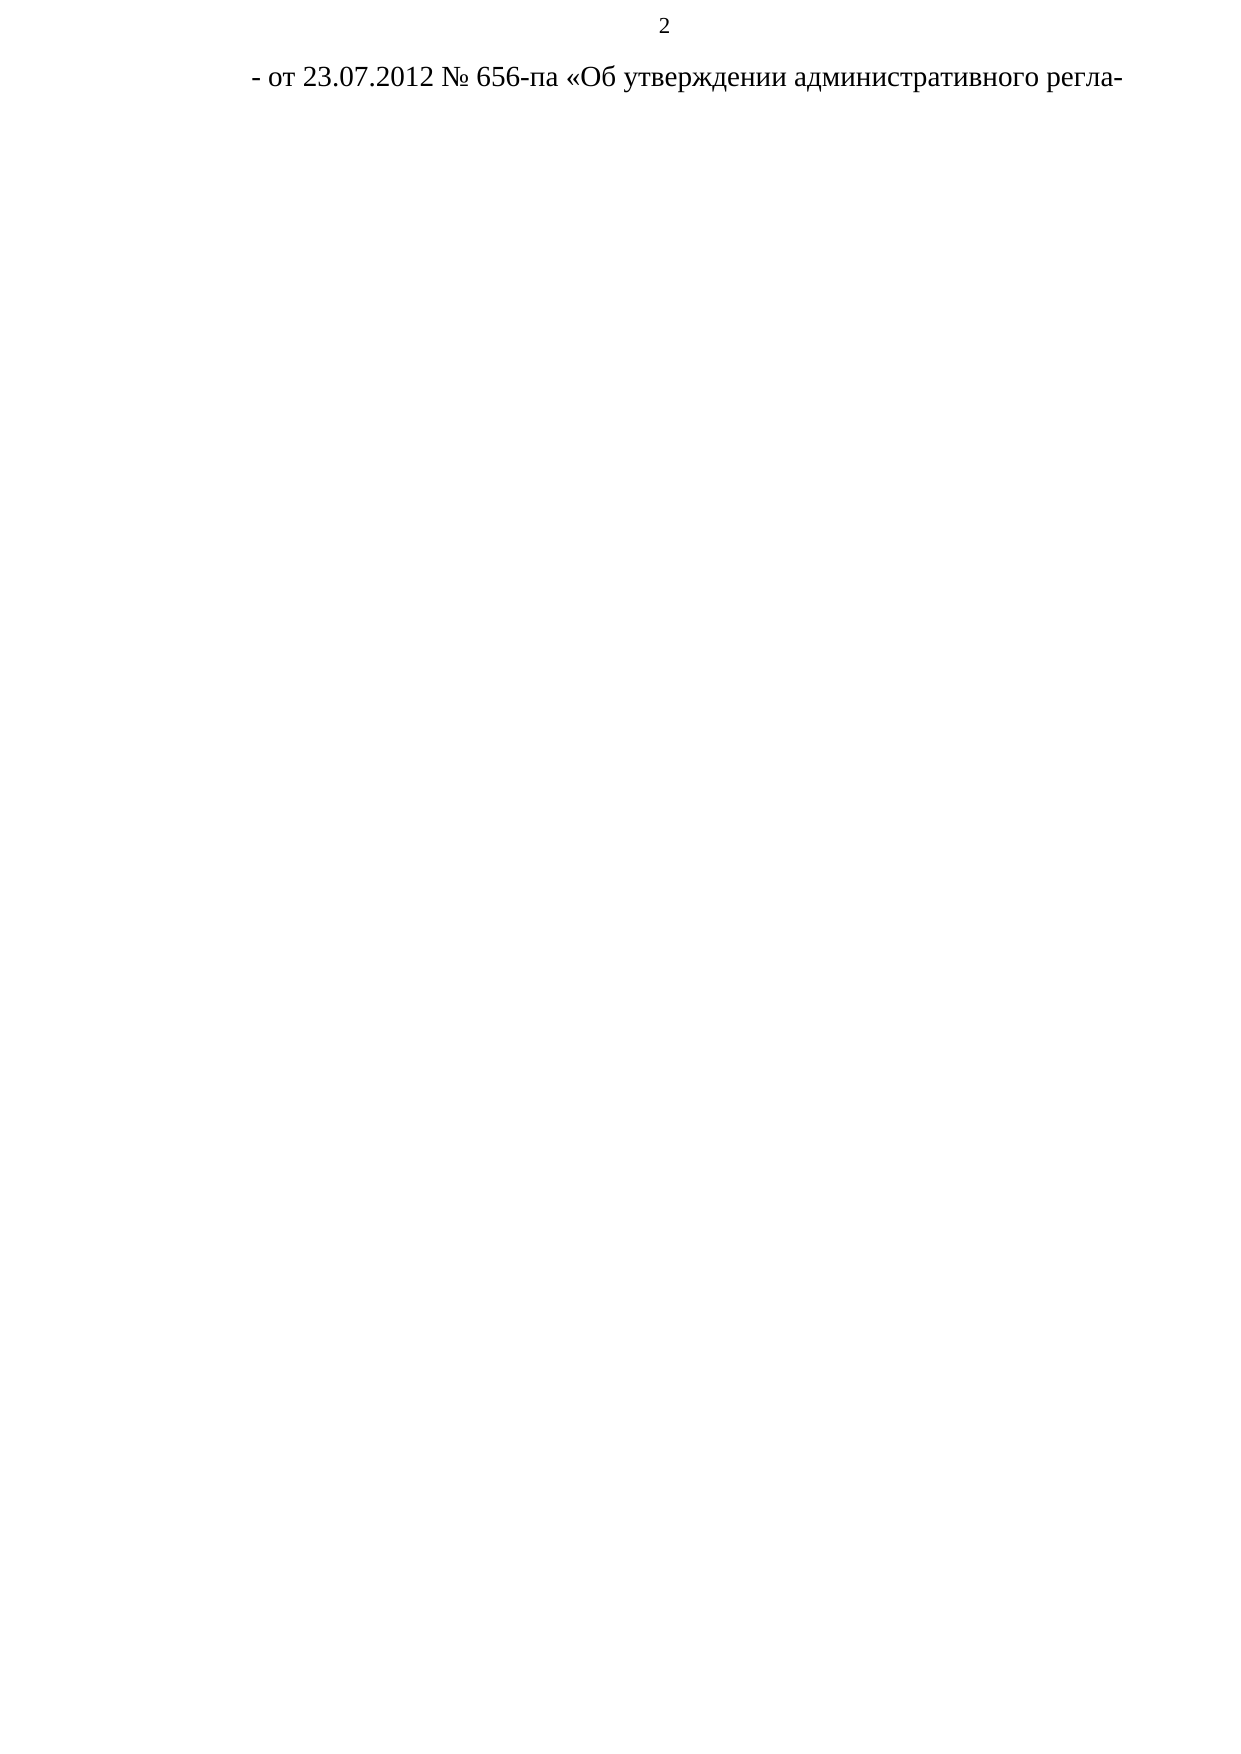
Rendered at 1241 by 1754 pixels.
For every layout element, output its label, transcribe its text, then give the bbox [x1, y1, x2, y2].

text - от 23.07.2012 № 656-па «Об утверждении административного регла- [177, 59, 1152, 93]
